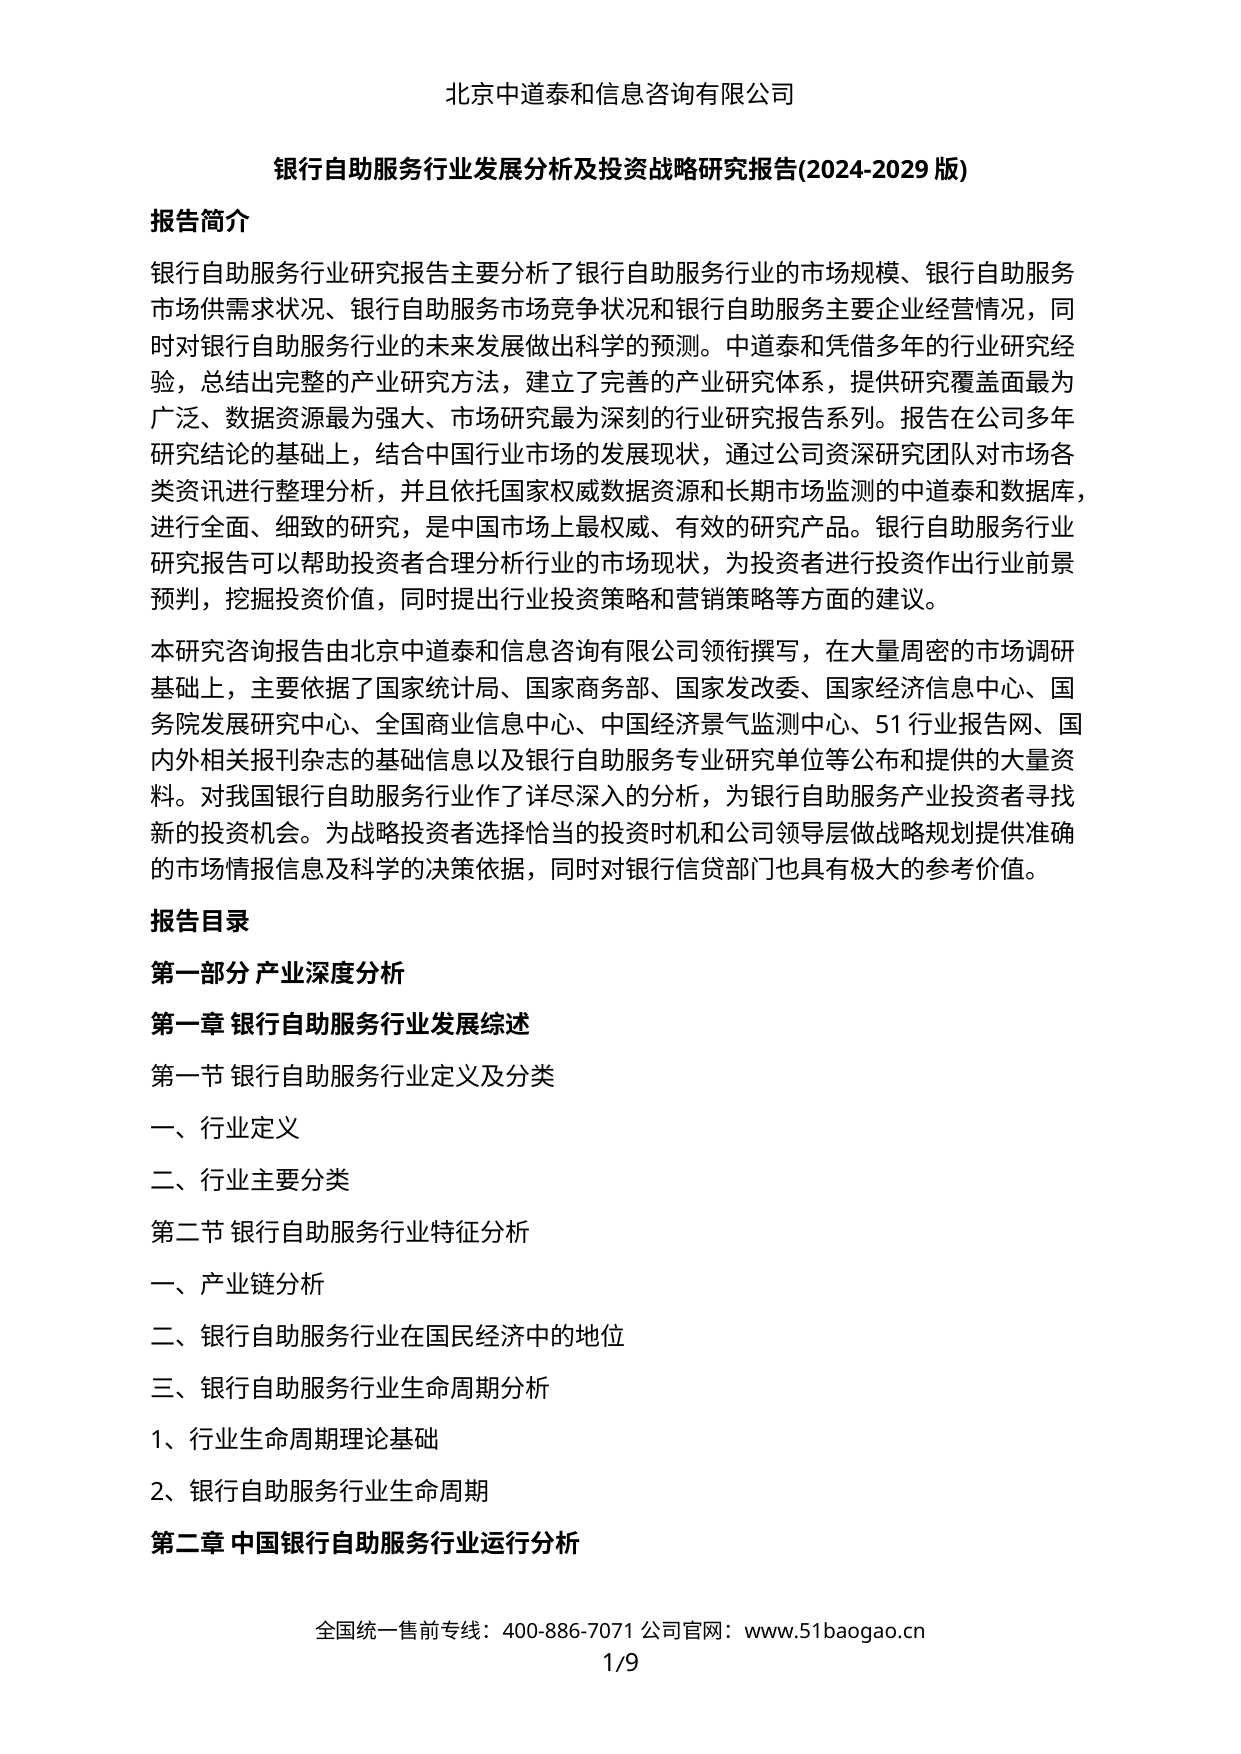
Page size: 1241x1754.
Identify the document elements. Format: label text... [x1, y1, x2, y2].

text 第二章 中国银行自助服务行业运行分析 [150, 1524, 1090, 1560]
text 第一部分 产业深度分析 [150, 953, 1090, 989]
text 2、银行自助服务行业生命周期 [150, 1472, 1090, 1508]
text 本研究咨询报告由北京中道泰和信息咨询有限公司领衔撰写，在大量周密的市场调研基础上，主要依据了国家统计局、国家商务部、国家发改委、国家经济信息中心、国务院发展研究中心、全国商业信息中心、中国经济景气监测中心、51行业报告网、国内外相关报刊杂志的基础信息以及银行自助服务专业研究单位等公布和提供的大量资料。对我国银行自助服务行业作了详尽深入的分析，为银行自助服务产业投资者寻找新的投资机会。为战略投资者选择恰当的投资时机和公司领导层做战略规划提供准确的市场情报信息及科学的决策依据，同时对银行信贷部门也具有极大的参考价值。 [150, 632, 1090, 886]
text 银行自助服务行业发展分析及投资战略研究报告(2024-2029版) [150, 150, 1090, 186]
text 第一章 银行自助服务行业发展综述 [150, 1005, 1090, 1041]
text 1、行业生命周期理论基础 [150, 1420, 1090, 1456]
text 报告简介 [150, 202, 1090, 238]
text 三、银行自助服务行业生命周期分析 [150, 1368, 1090, 1404]
text 一、产业链分析 [150, 1264, 1090, 1301]
text 第二节 银行自助服务行业特征分析 [150, 1212, 1090, 1249]
text 报告目录 [150, 901, 1090, 937]
text 一、行业定义 [150, 1109, 1090, 1145]
text 二、行业主要分类 [150, 1161, 1090, 1197]
text 二、银行自助服务行业在国民经济中的地位 [150, 1316, 1090, 1352]
text 银行自助服务行业研究报告主要分析了银行自助服务行业的市场规模、银行自助服务市场供需求状况、银行自助服务市场竞争状况和银行自助服务主要企业经营情况，同时对银行自助服务行业的未来发展做出科学的预测。中道泰和凭借多年的行业研究经验，总结出完整的产业研究方法，建立了完善的产业研究体系，提供研究覆盖面最为广泛、数据资源最为强大、市场研究最为深刻的行业研究报告系列。报告在公司多年研究结论的基础上，结合中国行业市场的发展现状，通过公司资深研究团队对市场各类资讯进行整理分析，并且依托国家权威数据资源和长期市场监测的中道泰和数据库，进行全面、细致的研究，是中国市场上最权威、有效的研究产品。银行自助服务行业研究报告可以帮助投资者合理分析行业的市场现状，为投资者进行投资作出行业前景预判，挖掘投资价值，同时提出行业投资策略和营销策略等方面的建议。 [150, 254, 1090, 616]
text 第一节 银行自助服务行业定义及分类 [150, 1057, 1090, 1093]
